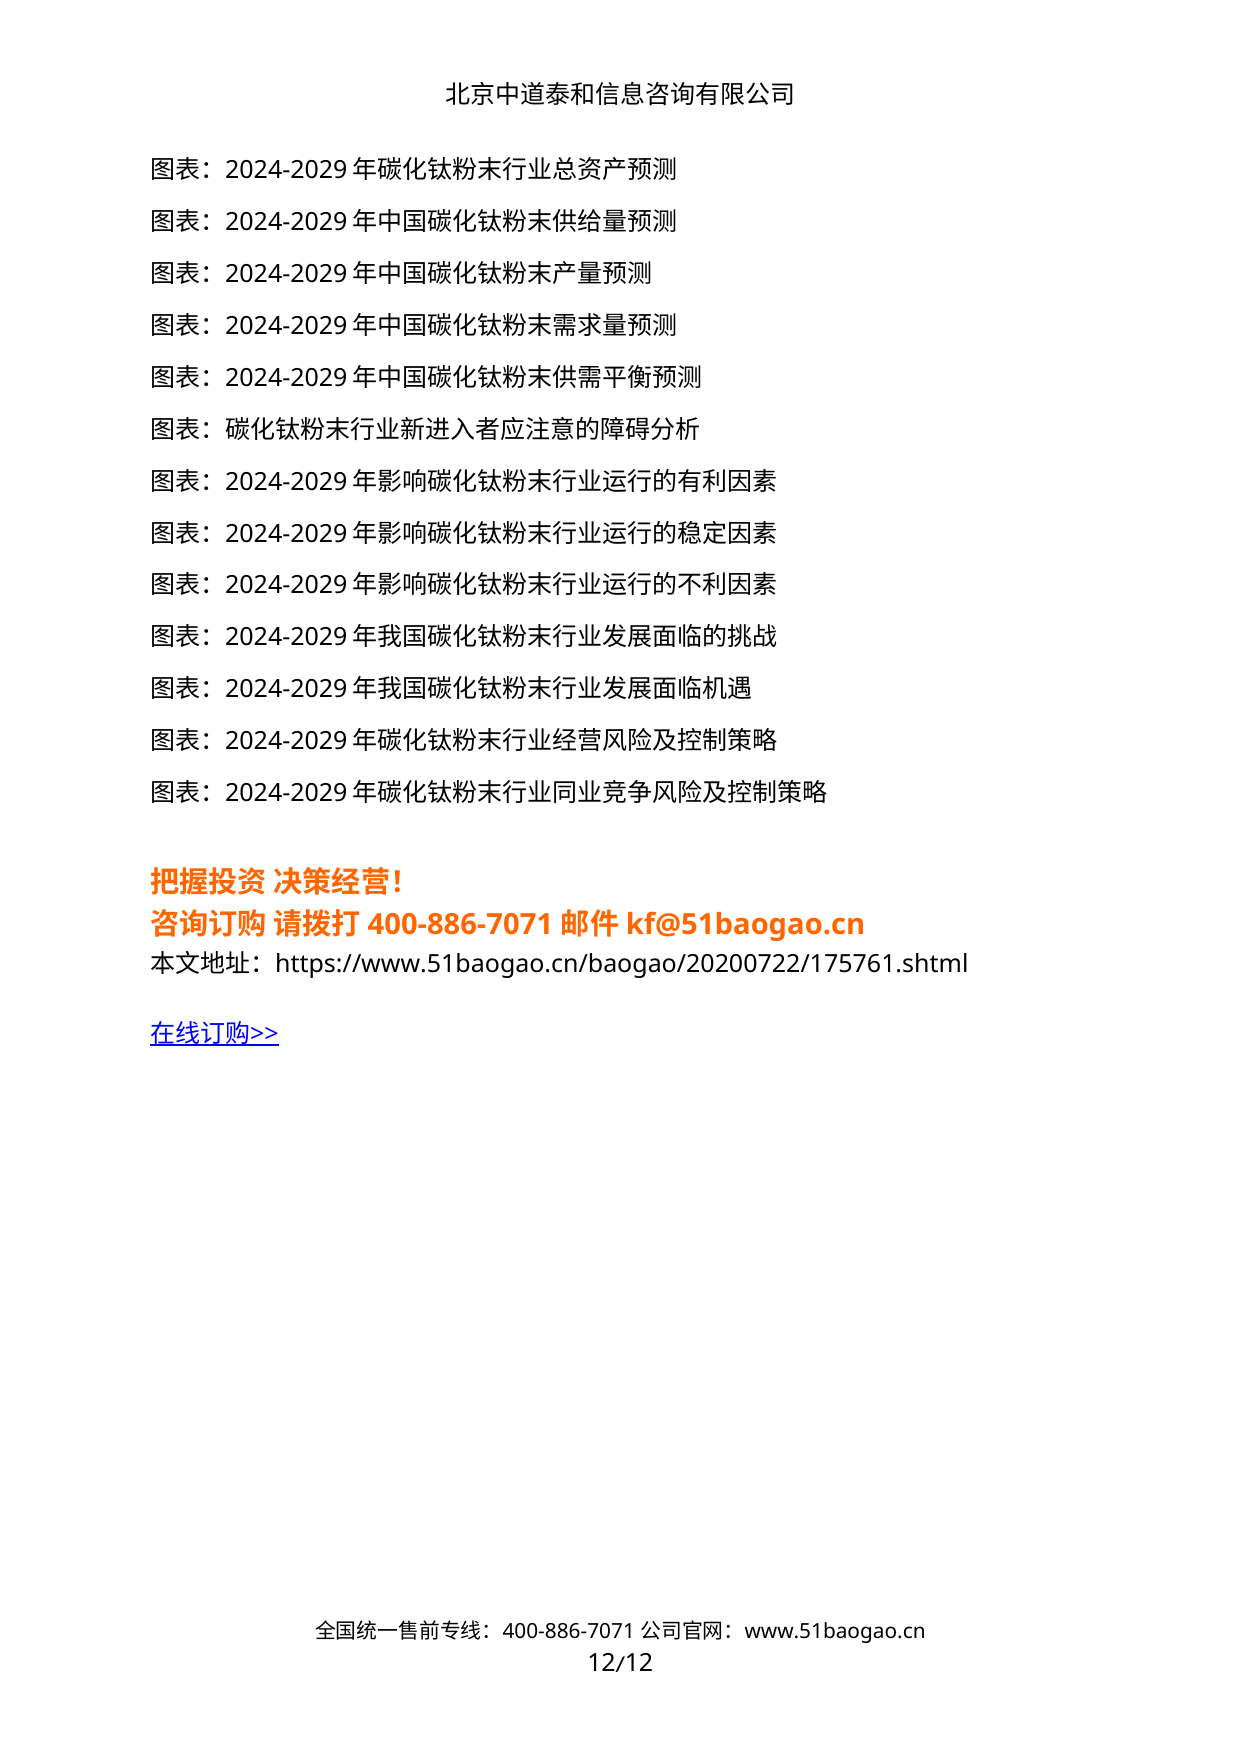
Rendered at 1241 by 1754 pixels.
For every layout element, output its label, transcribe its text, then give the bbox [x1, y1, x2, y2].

text 图表：2024-2029年中国碳化钛粉末供需平衡预测 [150, 357, 1090, 394]
text 图表：碳化钛粉末行业新进入者应注意的障碍分析 [150, 409, 1090, 446]
text 图表：2024-2029年影响碳化钛粉末行业运行的有利因素 [150, 461, 1090, 497]
text 图表：2024-2029年我国碳化钛粉末行业发展面临的挑战 [150, 617, 1090, 653]
text 图表：2024-2029年碳化钛粉末行业总资产预测 [150, 150, 1090, 186]
text 图表：2024-2029年中国碳化钛粉末产量预测 [150, 254, 1090, 290]
text 在线订购>> [150, 979, 1090, 1050]
text 图表：2024-2029年中国碳化钛粉末供给量预测 [150, 202, 1090, 238]
text 图表：2024-2029年碳化钛粉末行业经营风险及控制策略 [150, 721, 1090, 757]
text 图表：2024-2029年影响碳化钛粉末行业运行的稳定因素 [150, 513, 1090, 549]
text 把握投资 决策经营！咨询订购 请拨打 400-886-7071 邮件 kf@51baogao.cn本文地址：https://www.51baogao.cn/baogao/20200722/175761.shtml [150, 824, 1090, 979]
text 图表：2024-2029年影响碳化钛粉末行业运行的不利因素 [150, 565, 1090, 601]
text 图表：2024-2029年中国碳化钛粉末需求量预测 [150, 306, 1090, 342]
text 图表：2024-2029年碳化钛粉末行业同业竞争风险及控制策略 [150, 772, 1090, 809]
text 图表：2024-2029年我国碳化钛粉末行业发展面临机遇 [150, 669, 1090, 705]
